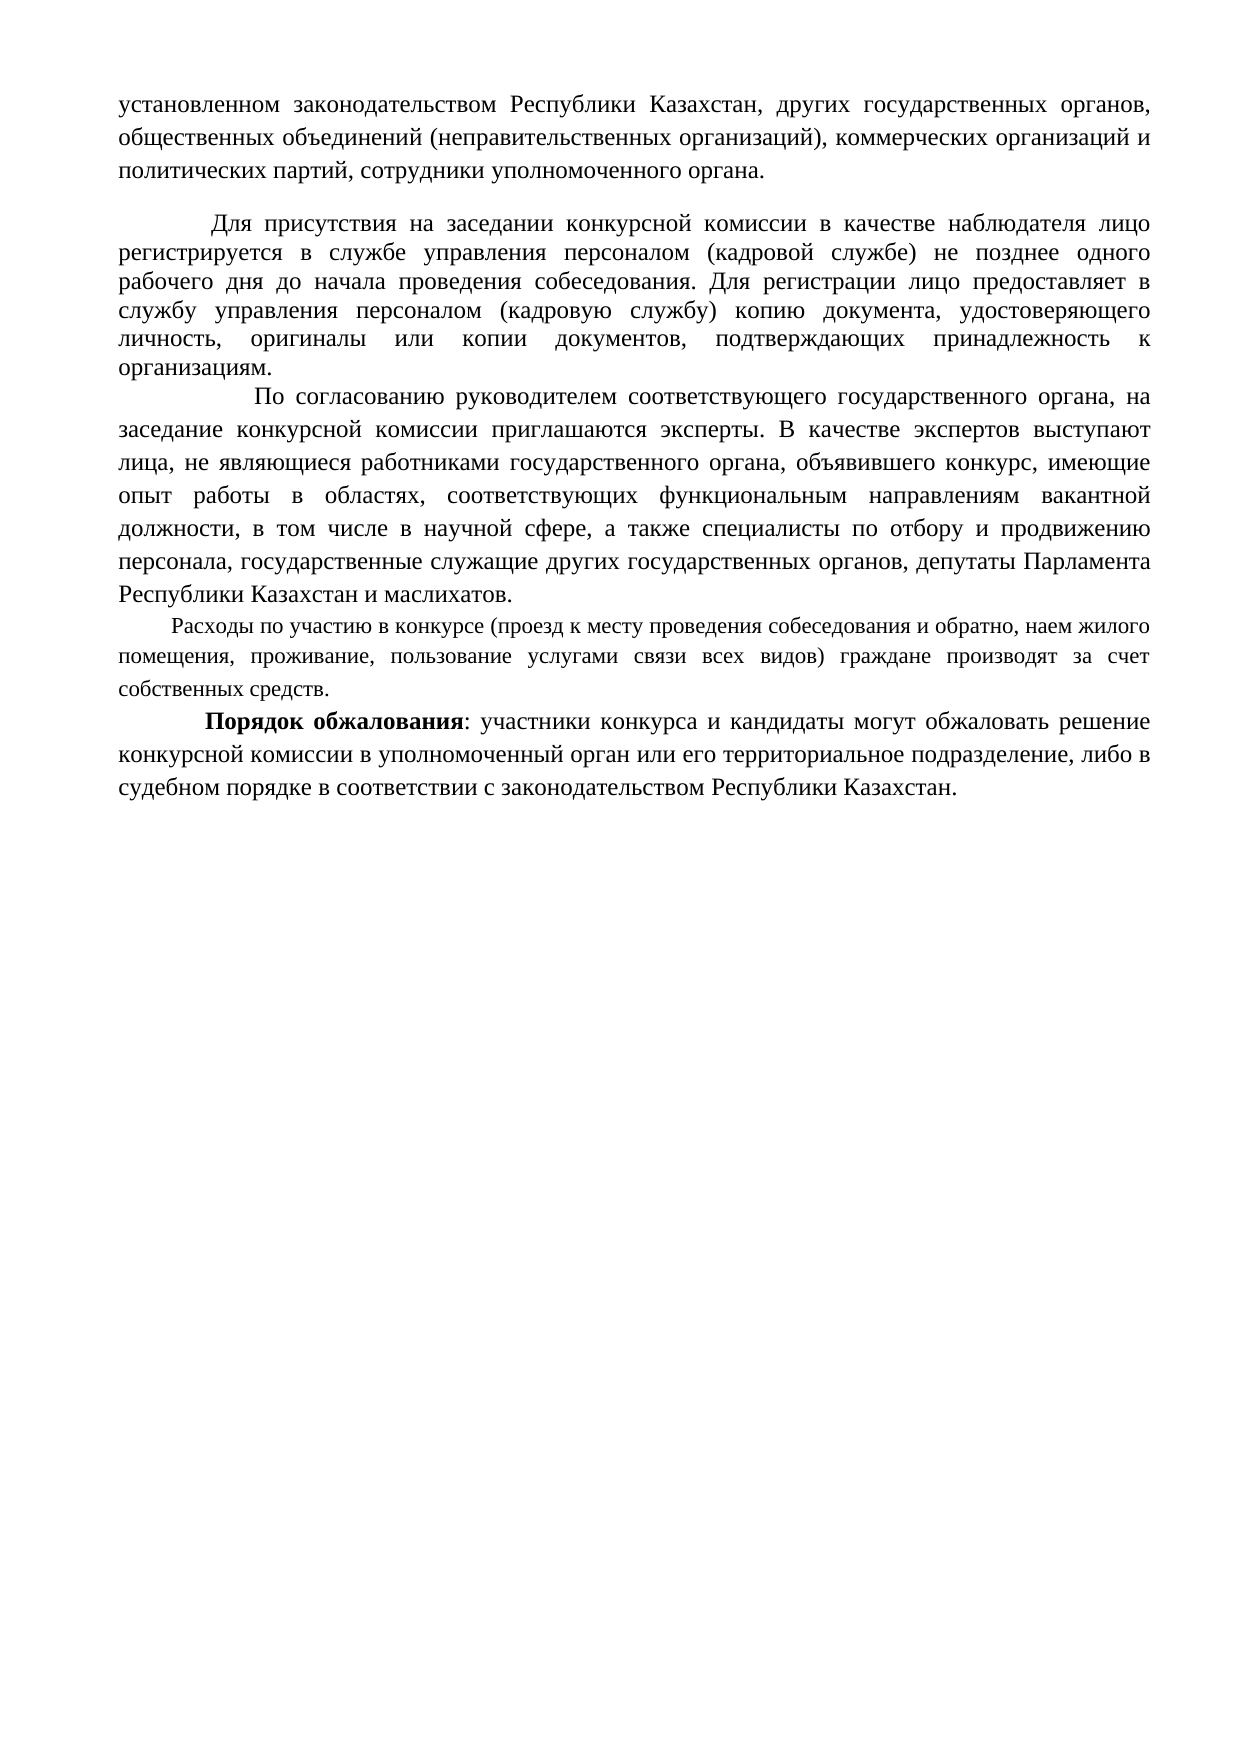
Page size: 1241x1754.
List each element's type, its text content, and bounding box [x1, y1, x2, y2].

text Для присутствия на заседании конкурсной комиссии в качестве наблюдателя лицо регистрируется в службе управления персоналом (кадровой службе) не позднее одного рабочего дня до начала проведения собеседования. Для регистрации лицо предоставляет в службу управления персоналом (кадровую службу) копию документа, удостоверяющего личность, оригиналы или копии документов, подтверждающих принадлежность к организациям. [118, 208, 1152, 381]
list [88, 89, 1152, 183]
list По согласованию руководителем соответствующего государственного органа, на заседание конкурсной комиссии приглашаются эксперты. В качестве экспертов выступают лица, не являющиеся работниками государственного органа, объявившего конкурс, имеющие опыт работы в областях, соответствующих функциональным направлениям вакантной должности, в том числе в научной сфере, а также специалисты по отбору и продвижению персонала, государственные служащие других государственных органов, депутаты Парламента Республики Казахстан и маслихатов. [88, 381, 1152, 608]
list Расходы по участию в конкурсе (проезд к месту проведения собеседования и обратно, наем жилого помещения, проживание, пользование услугами связи всех видов) граждане производят за счет собственных средств. [59, 612, 1152, 702]
list Порядок обжалования: участники конкурса и кандидаты могут обжаловать решение конкурсной комиссии в уполномоченный орган или его территориальное подразделение, либо в судебном порядке в соответствии с законодательством Республики Казахстан. [88, 706, 1152, 801]
